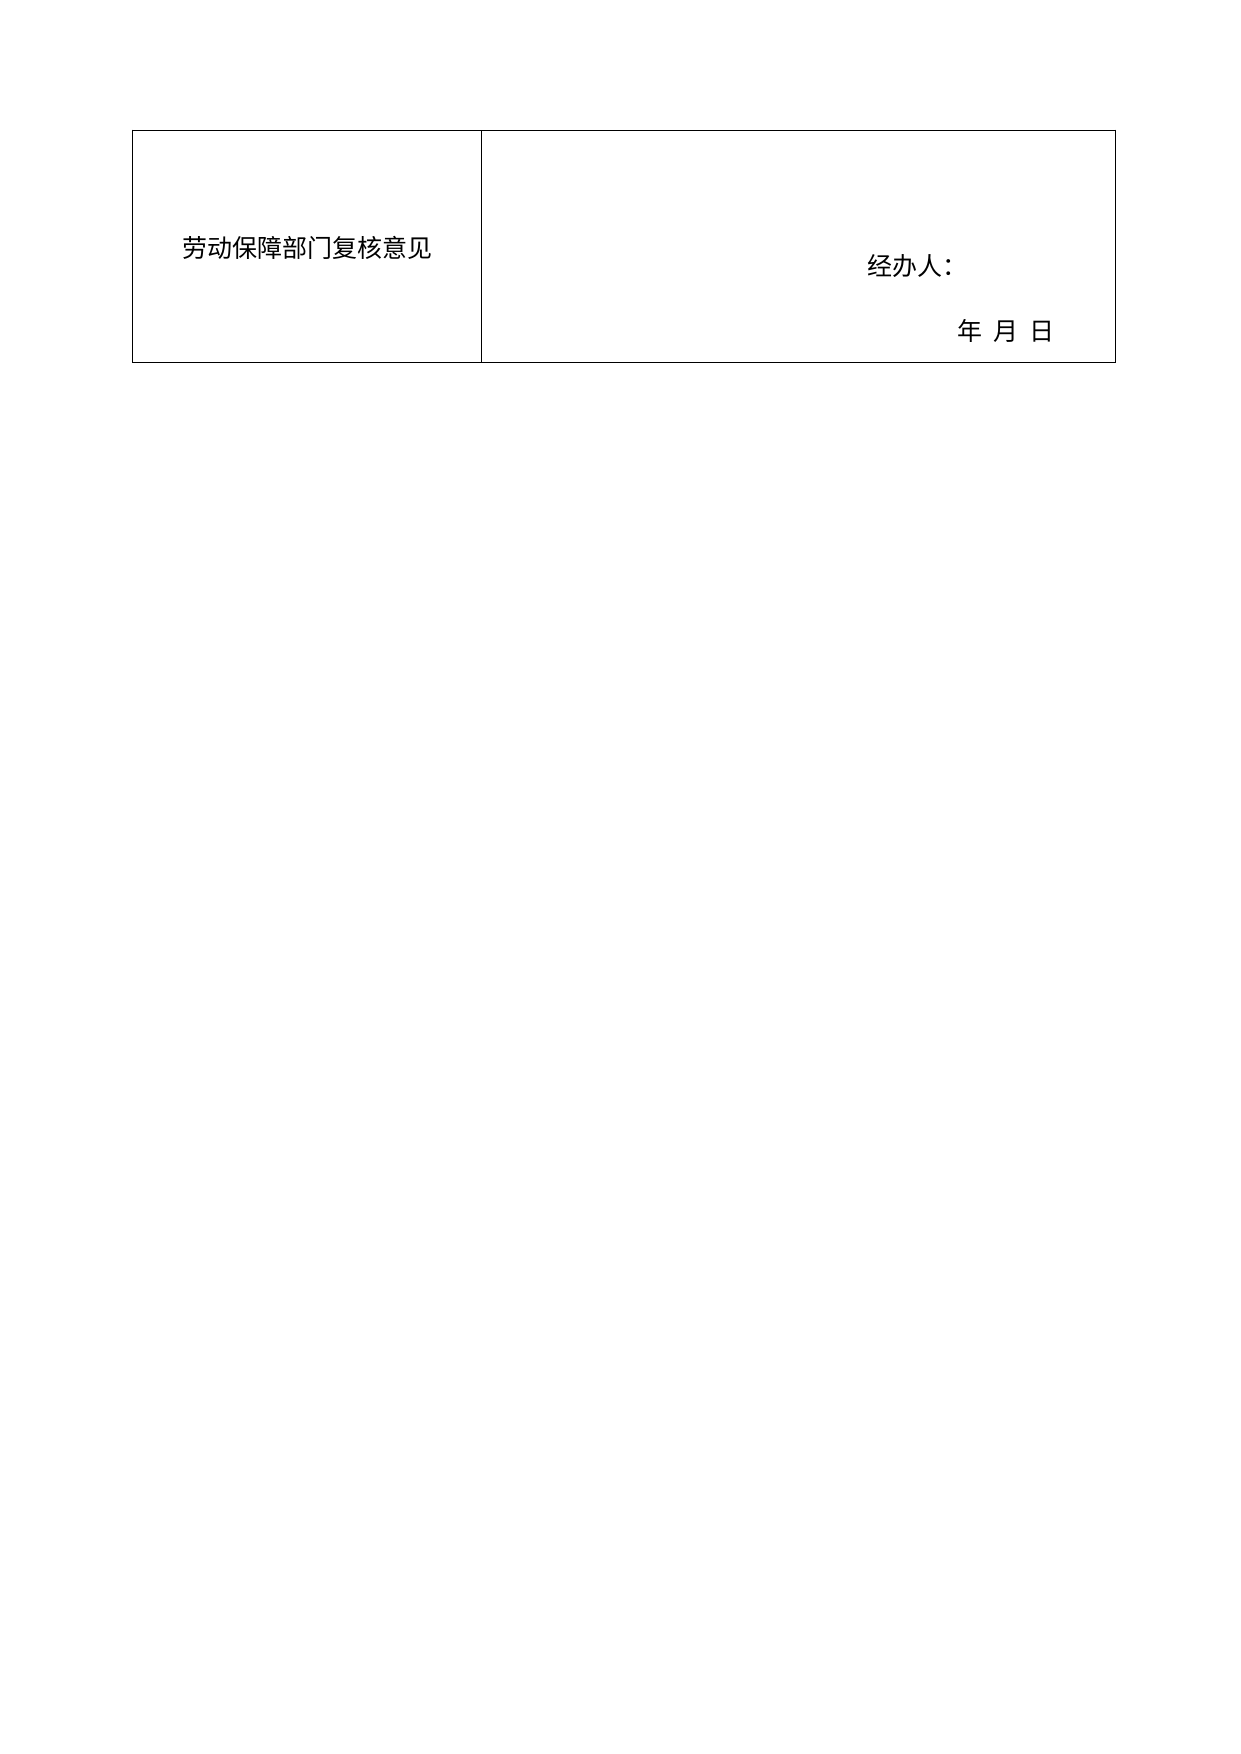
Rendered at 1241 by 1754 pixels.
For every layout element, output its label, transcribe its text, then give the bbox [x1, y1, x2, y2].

table_cell 劳动保障部门复核意见 [133, 131, 481, 362]
table_cell 经办人： 年 月 日 [482, 131, 1115, 362]
